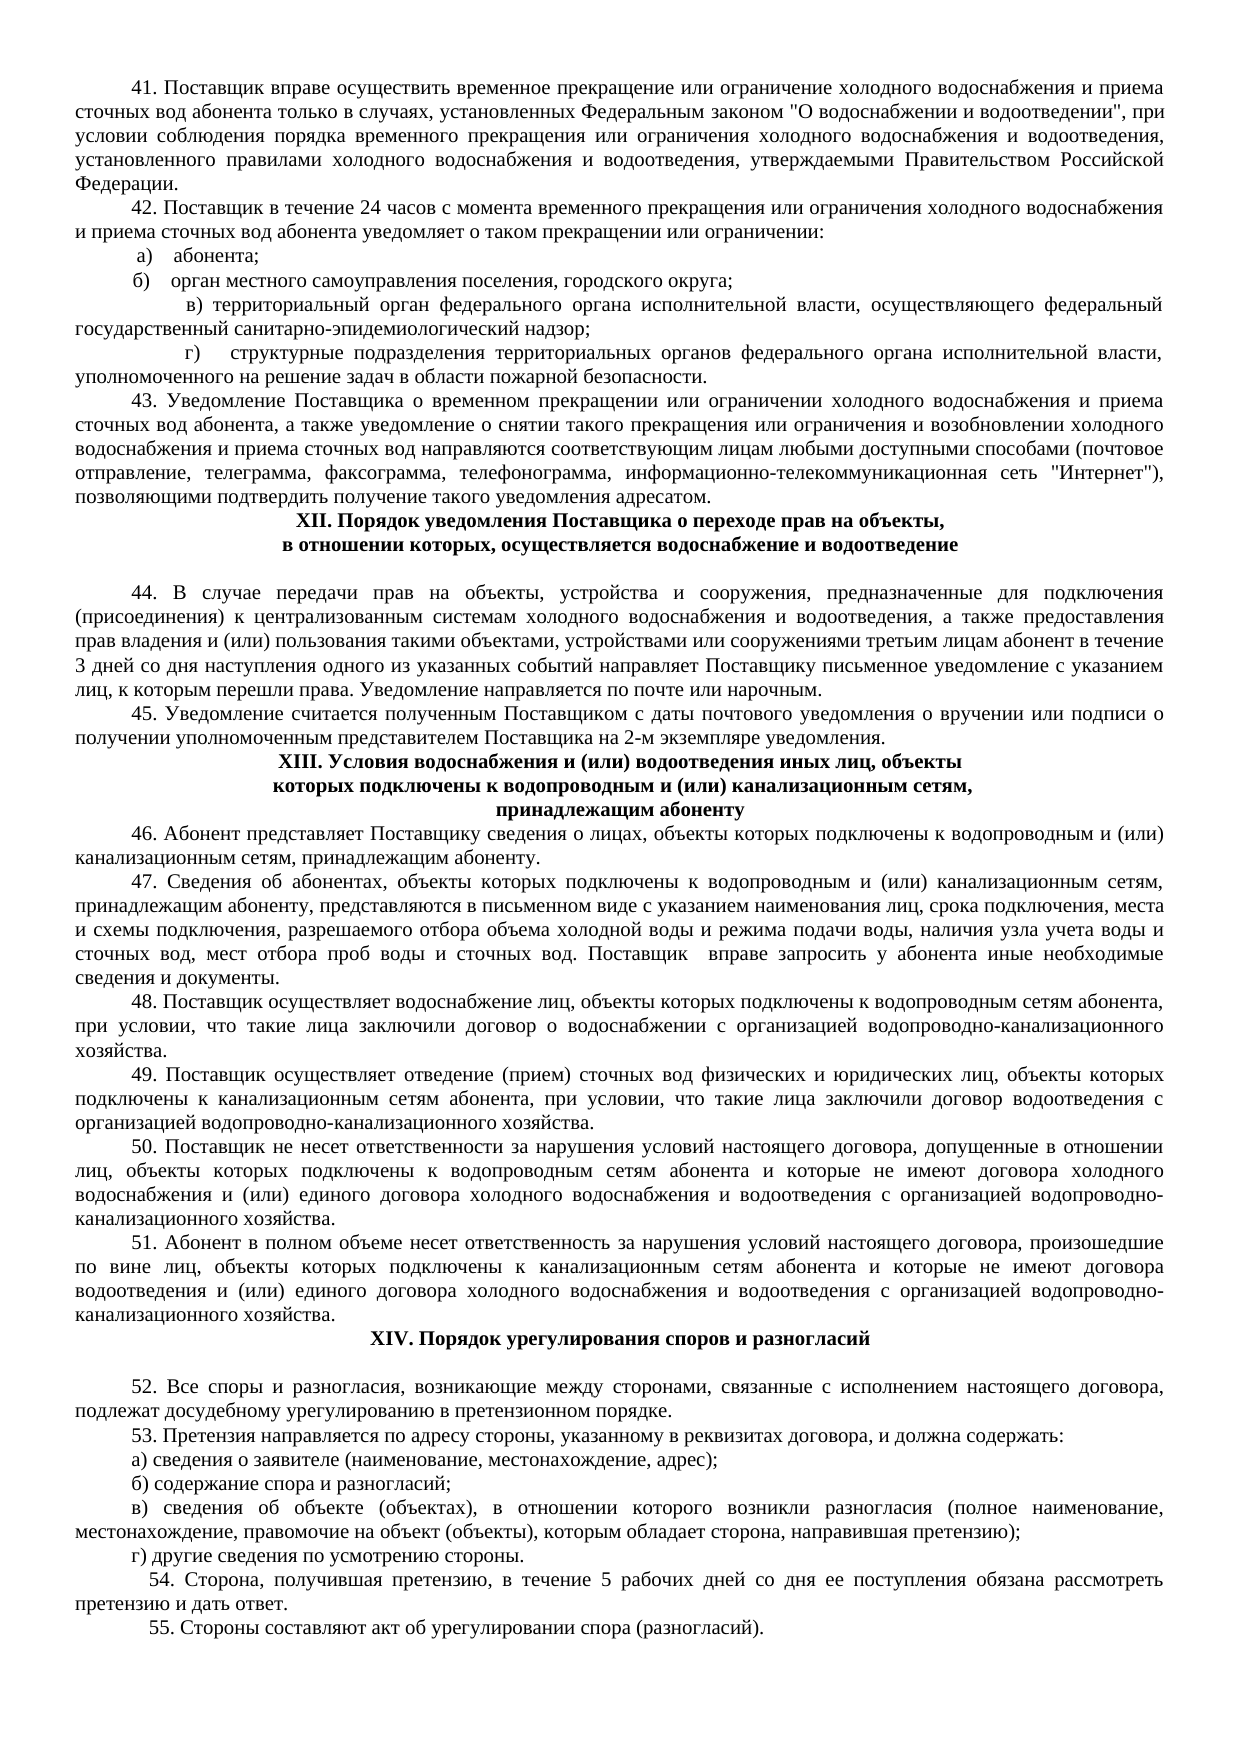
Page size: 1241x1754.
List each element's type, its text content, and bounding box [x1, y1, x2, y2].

text в) сведения об объекте (объектах), в отношении которого возникли разногласия (полное наименование, местонахождение, правомочие на объект (объекты), которым обладает сторона, направившая претензию); [75, 1495, 1165, 1543]
text 53. Претензия направляется по адресу стороны, указанному в реквизитах договора, и должна содержать: [75, 1422, 1165, 1447]
text 46. Абонент представляет Поставщику сведения о лицах, объекты которых подключены к водопроводным и (или) канализационным сетям, принадлежащим абоненту. [75, 821, 1165, 869]
text XII. Порядок уведомления Поставщика о переходе прав на объекты, [75, 508, 1165, 532]
text а) абонента; [75, 243, 1165, 267]
text 51. Абонент в полном объеме несет ответственность за нарушения условий настоящего договора, произошедшие по вине лиц, объекты которых подключены к канализационным сетям абонента и которые не имеют договора водоотведения и (или) единого договора холодного водоснабжения и водоотведения с организацией водопроводно-канализационного хозяйства. [75, 1230, 1165, 1326]
text 47. Сведения об абонентах, объекты которых подключены к водопроводным и (или) канализационным сетям, принадлежащим абоненту, представляются в письменном виде с указанием наименования лиц, срока подключения, места и схемы подключения, разрешаемого отбора объема холодной воды и режима подачи воды, наличия узла учета воды и сточных вод, мест отбора проб воды и сточных вод. Поставщик вправе запросить у абонента иные необходимые сведения и документы. [75, 869, 1165, 989]
text 44. В случае передачи прав на объекты, устройства и сооружения, предназначенные для подключения (присоединения) к централизованным системам холодного водоснабжения и водоотведения, а также предоставления прав владения и (или) пользования такими объектами, устройствами или сооружениями третьим лицам абонент в течение 3 дней со дня наступления одного из указанных событий направляет Поставщику письменное уведомление с указанием лиц, к которым перешли права. Уведомление направляется по почте или нарочным. [75, 580, 1165, 701]
text 42. Поставщик в течение 24 часов с момента временного прекращения или ограничения холодного водоснабжения и приема сточных вод абонента уведомляет о таком прекращении или ограничении: [75, 195, 1165, 243]
text 49. Поставщик осуществляет отведение (прием) сточных вод физических и юридических лиц, объекты которых подключены к канализационным сетям абонента, при условии, что такие лица заключили договор водоотведения с организацией водопроводно-канализационного хозяйства. [75, 1062, 1165, 1134]
text 41. Поставщик вправе осуществить временное прекращение или ограничение холодного водоснабжения и приема сточных вод абонента только в случаях, установленных Федеральным законом "О водоснабжении и водоотведении", при условии соблюдения порядка временного прекращения или ограничения холодного водоснабжения и водоотведения, установленного правилами холодного водоснабжения и водоотведения, утверждаемыми Правительством Российской Федерации. [75, 75, 1165, 195]
text 48. Поставщик осуществляет водоснабжение лиц, объекты которых подключены к водопроводным сетям абонента, при условии, что такие лица заключили договор о водоснабжении с организацией водопроводно-канализационного хозяйства. [75, 989, 1165, 1062]
text 43. Уведомление Поставщика о временном прекращении или ограничении холодного водоснабжения и приема сточных вод абонента, а также уведомление о снятии такого прекращения или ограничения и возобновлении холодного водоснабжения и приема сточных вод направляются соответствующим лицам любыми доступными способами (почтовое отправление, телеграмма, факсограмма, телефонограмма, информационно-телекоммуникационная сеть "Интернет"), позволяющими подтвердить получение такого уведомления адресатом. [75, 388, 1165, 508]
text XIV. Порядок урегулирования споров и разногласий [75, 1326, 1165, 1350]
text г) другие сведения по усмотрению стороны. [75, 1543, 1165, 1567]
text в отношении которых, осуществляется водоснабжение и водоотведение [75, 532, 1165, 556]
text б) содержание спора и разногласий; [75, 1471, 1165, 1495]
text 55. Стороны составляют акт об урегулировании спора (разногласий). [75, 1615, 1165, 1639]
text а) сведения о заявителе (наименование, местонахождение, адрес); [75, 1447, 1165, 1471]
text 45. Уведомление считается полученным Поставщиком с даты почтового уведомления о вручении или подписи о получении уполномоченным представителем Поставщика на 2-м экземпляре уведомления. [75, 701, 1165, 749]
text г) структурные подразделения территориальных органов федерального органа исполнительной власти, уполномоченного на решение задач в области пожарной безопасности. [75, 340, 1165, 388]
text б) орган местного самоуправления поселения, городского округа; [75, 267, 1165, 292]
text которых подключены к водопроводным и (или) канализационным сетям, [75, 773, 1165, 797]
text 50. Поставщик не несет ответственности за нарушения условий настоящего договора, допущенные в отношении лиц, объекты которых подключены к водопроводным сетям абонента и которые не имеют договора холодного водоснабжения и (или) единого договора холодного водоснабжения и водоотведения с организацией водопроводно-канализационного хозяйства. [75, 1134, 1165, 1230]
text в) территориальный орган федерального органа исполнительной власти, осуществляющего федеральный государственный санитарно-эпидемиологический надзор; [75, 292, 1165, 340]
text 52. Все споры и разногласия, возникающие между сторонами, связанные с исполнением настоящего договора, подлежат досудебному урегулированию в претензионном порядке. [75, 1374, 1165, 1422]
text принадлежащим абоненту [75, 797, 1165, 821]
text 54. Сторона, получившая претензию, в течение 5 рабочих дней со дня ее поступления обязана рассмотреть претензию и дать ответ. [75, 1567, 1165, 1615]
text XIII. Условия водоснабжения и (или) водоотведения иных лиц, объекты [75, 749, 1165, 773]
